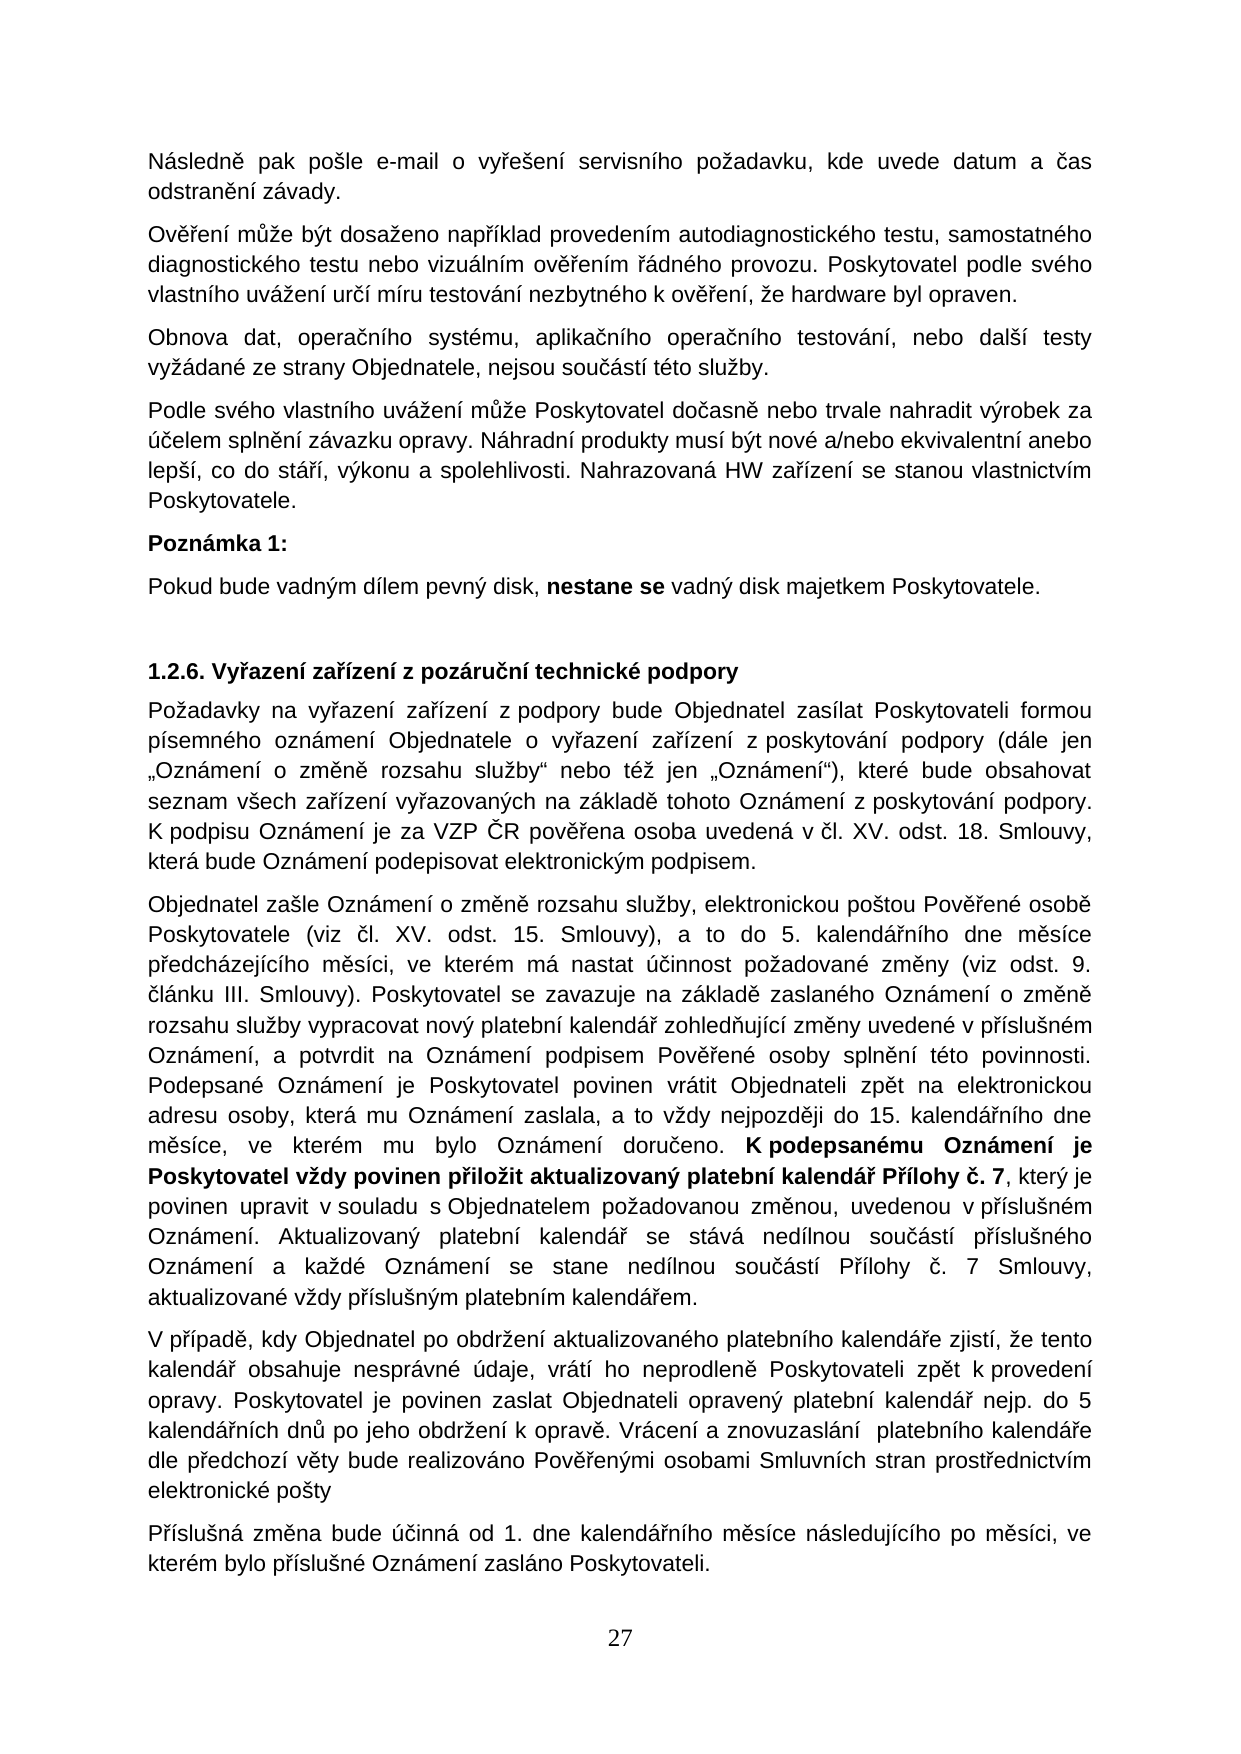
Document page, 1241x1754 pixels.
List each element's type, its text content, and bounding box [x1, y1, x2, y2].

list V případě, kdy Objednatel po obdržení aktualizovaného platebního kalendáře zjistí, že tento kalendář obsahuje nesprávné údaje, vrátí ho neprodleně Poskytovateli zpět k provedení opravy. Poskytovatel je povinen zaslat Objednateli opravený platební kalendář nejp. do 5 kalendářních dnů po jeho obdržení k opravě. Vrácení a znovuzaslání platebního kalendáře dle předchozí věty bude realizováno Pověřenými osobami Smluvních stran prostřednictvím elektronické pošty [148, 1326, 1092, 1503]
subtitle 1.2.6. Vyřazení zařízení z pozáruční technické podpory [148, 658, 1092, 684]
text Pokud bude vadným dílem pevný disk, nestane se vadný disk majetkem Poskytovatele. [148, 573, 1092, 599]
text Obnova dat, operačního systému, aplikačního operačního testování, nebo další testy vyžádané ze strany Objednatele, nejsou součástí této služby. [148, 324, 1092, 380]
text Požadavky na vyřazení zařízení z podpory bude Objednatel zasílat Poskytovateli formou písemného oznámení Objednatele o vyřazení zařízení z poskytování podpory (dále jen „Oznámení o změně rozsahu služby“ nebo též jen „Oznámení“), které bude obsahovat seznam všech zařízení vyřazovaných na základě tohoto Oznámení z poskytování podpory. K podpisu Oznámení je za VZP ČR pověřena osoba uvedená v čl. XV. odst. 18. Smlouvy, která bude Oznámení podepisovat elektronickým podpisem. [148, 697, 1092, 874]
text Poznámka 1: [148, 530, 1092, 556]
text Ověření může být dosaženo například provedením autodiagnostického testu, samostatného diagnostického testu nebo vizuálním ověřením řádného provozu. Poskytovatel podle svého vlastního uvážení určí míru testování nezbytného k ověření, že hardware byl opraven. [148, 221, 1092, 307]
text Podle svého vlastního uvážení může Poskytovatel dočasně nebo trvale nahradit výrobek za účelem splnění závazku opravy. Náhradní produkty musí být nové a/nebo ekvivalentní anebo lepší, co do stáří, výkonu a spolehlivosti. Nahrazovaná HW zařízení se stanou vlastnictvím Poskytovatele. [148, 397, 1092, 514]
list Objednatel zašle Oznámení o změně rozsahu služby, elektronickou poštou Pověřené osobě Poskytovatele (viz čl. XV. odst. 15. Smlouvy), a to do 5. kalendářního dne měsíce předcházejícího měsíci, ve kterém má nastat účinnost požadované změny (viz odst. 9. článku III. Smlouvy). Poskytovatel se zavazuje na základě zaslaného Oznámení o změně rozsahu služby vypracovat nový platební kalendář zohledňující změny uvedené v příslušném Oznámení, a potvrdit na Oznámení podpisem Pověřené osoby splnění této povinnosti. Podepsané Oznámení je Poskytovatel povinen vrátit Objednateli zpět na elektronickou adresu osoby, která mu Oznámení zaslala, a to vždy nejpozději do 15. kalendářního dne měsíce, ve kterém mu bylo Oznámení doručeno. K podepsanému Oznámení je Poskytovatel vždy povinen přiložit aktualizovaný platební kalendář Přílohy č. 7, který je povinen upravit v souladu s Objednatelem požadovanou změnou, uvedenou v příslušném Oznámení. Aktualizovaný platební kalendář se stává nedílnou součástí příslušného Oznámení a každé Oznámení se stane nedílnou součástí Přílohy č. 7 Smlouvy, aktualizované vždy příslušným platebním kalendářem. [148, 891, 1092, 1310]
text Příslušná změna bude účinná od 1. dne kalendářního měsíce následujícího po měsíci, ve kterém bylo příslušné Oznámení zasláno Poskytovateli. [148, 1520, 1092, 1576]
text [148, 148, 1092, 204]
